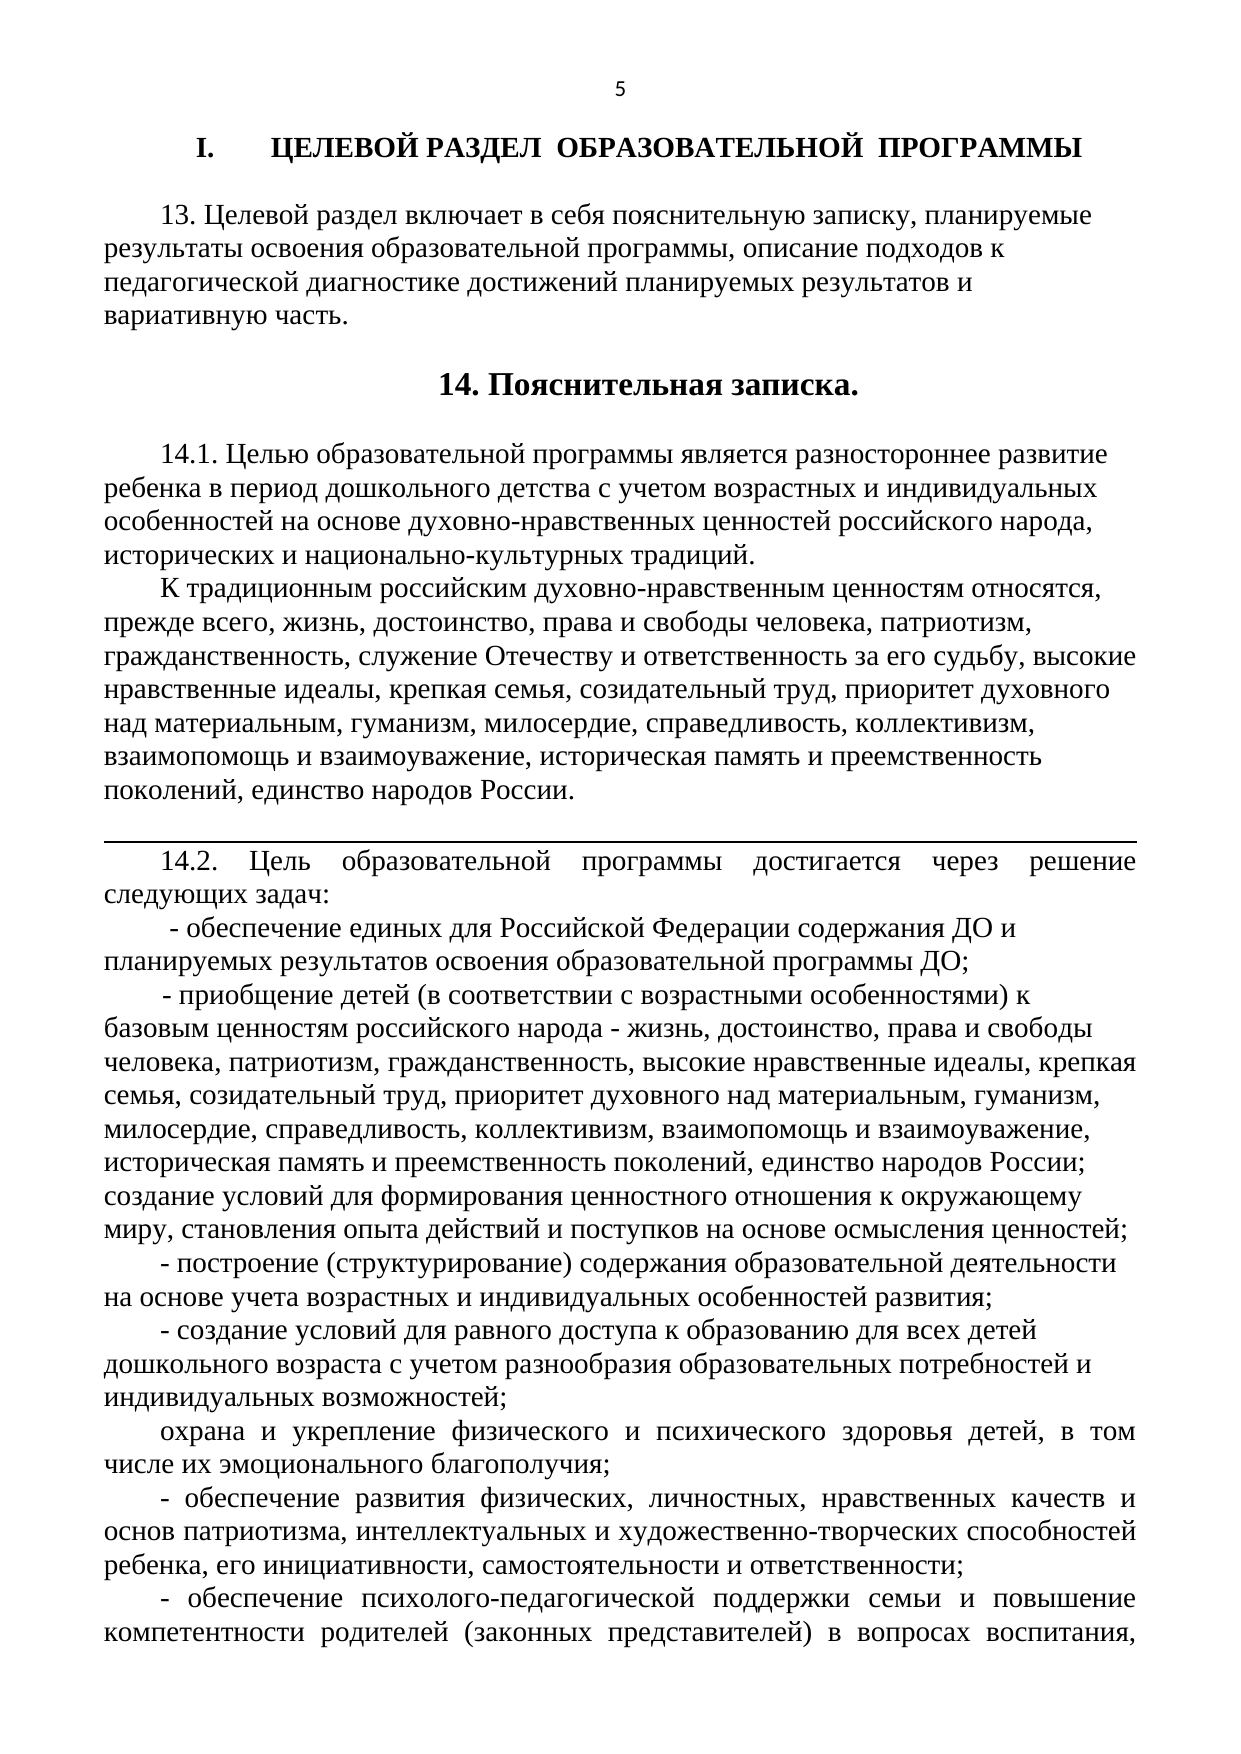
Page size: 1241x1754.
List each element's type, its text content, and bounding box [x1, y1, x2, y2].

title - обеспечение единых для Российской Федерации содержания ДО и планируемых результатов освоения образовательной программы ДО; [103, 910, 1137, 977]
title - построение (структурирование) содержания образовательной деятельности на основе учета возрастных и индивидуальных особенностей развития; [103, 1245, 1137, 1312]
title ЦЕЛЕВОЙ РАЗДЕЛ ОБРАЗОВАТЕЛЬНОЙ ПРОГРАММЫ [141, 130, 1137, 163]
title - создание условий для равного доступа к образованию для всех детей дошкольного возраста с учетом разнообразия образовательных потребностей и индивидуальных возможностей; [103, 1312, 1137, 1413]
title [103, 1581, 1137, 1648]
title К традиционным российским духовно-нравственным ценностям относятся, прежде всего, жизнь, достоинство, права и свободы человека, патриотизм, гражданственность, служение Отечеству и ответственность за его судьбу, высокие нравственные идеалы, крепкая семья, созидательный труд, приоритет духовного над материальным, гуманизм, милосердие, справедливость, коллективизм, взаимопомощь и взаимоуважение, историческая память и преемственность поколений, единство народов России. [103, 571, 1137, 805]
title охрана и укрепление физического и психического здоровья детей, в том числе их эмоционального благополучия; [103, 1413, 1137, 1480]
title 13. Целевой раздел включает в себя пояснительную записку, планируемые результаты освоения образовательной программы, описание подходов к педагогической диагностике достижений планируемых результатов и вариативную часть. [103, 197, 1137, 331]
title 14.1. Целью образовательной программы является разностороннее развитие ребенка в период дошкольного детства с учетом возрастных и индивидуальных особенностей на основе духовно-нравственных ценностей российского народа, исторических и национально-культурных традиций. [103, 436, 1137, 571]
title 14.2. Цель образовательной программы достигается через решение следующих задач: [103, 843, 1137, 910]
title - обеспечение развития физических, личностных, нравственных качеств и основ патриотизма, интеллектуальных и художественно-творческих способностей ребенка, его инициативности, самостоятельности и ответственности; [103, 1480, 1137, 1581]
title 14. Пояснительная записка. [103, 364, 1137, 403]
title - приобщение детей (в соответствии с возрастными особенностями) к базовым ценностям российского народа - жизнь, достоинство, права и свободы человека, патриотизм, гражданственность, высокие нравственные идеалы, крепкая семья, созидательный труд, приоритет духовного над материальным, гуманизм, милосердие, справедливость, коллективизм, взаимопомощь и взаимоуважение, историческая память и преемственность поколений, единство народов России; создание условий для формирования ценностного отношения к окружающему миру, становления опыта действий и поступков на основе осмысления ценностей; [103, 977, 1137, 1245]
